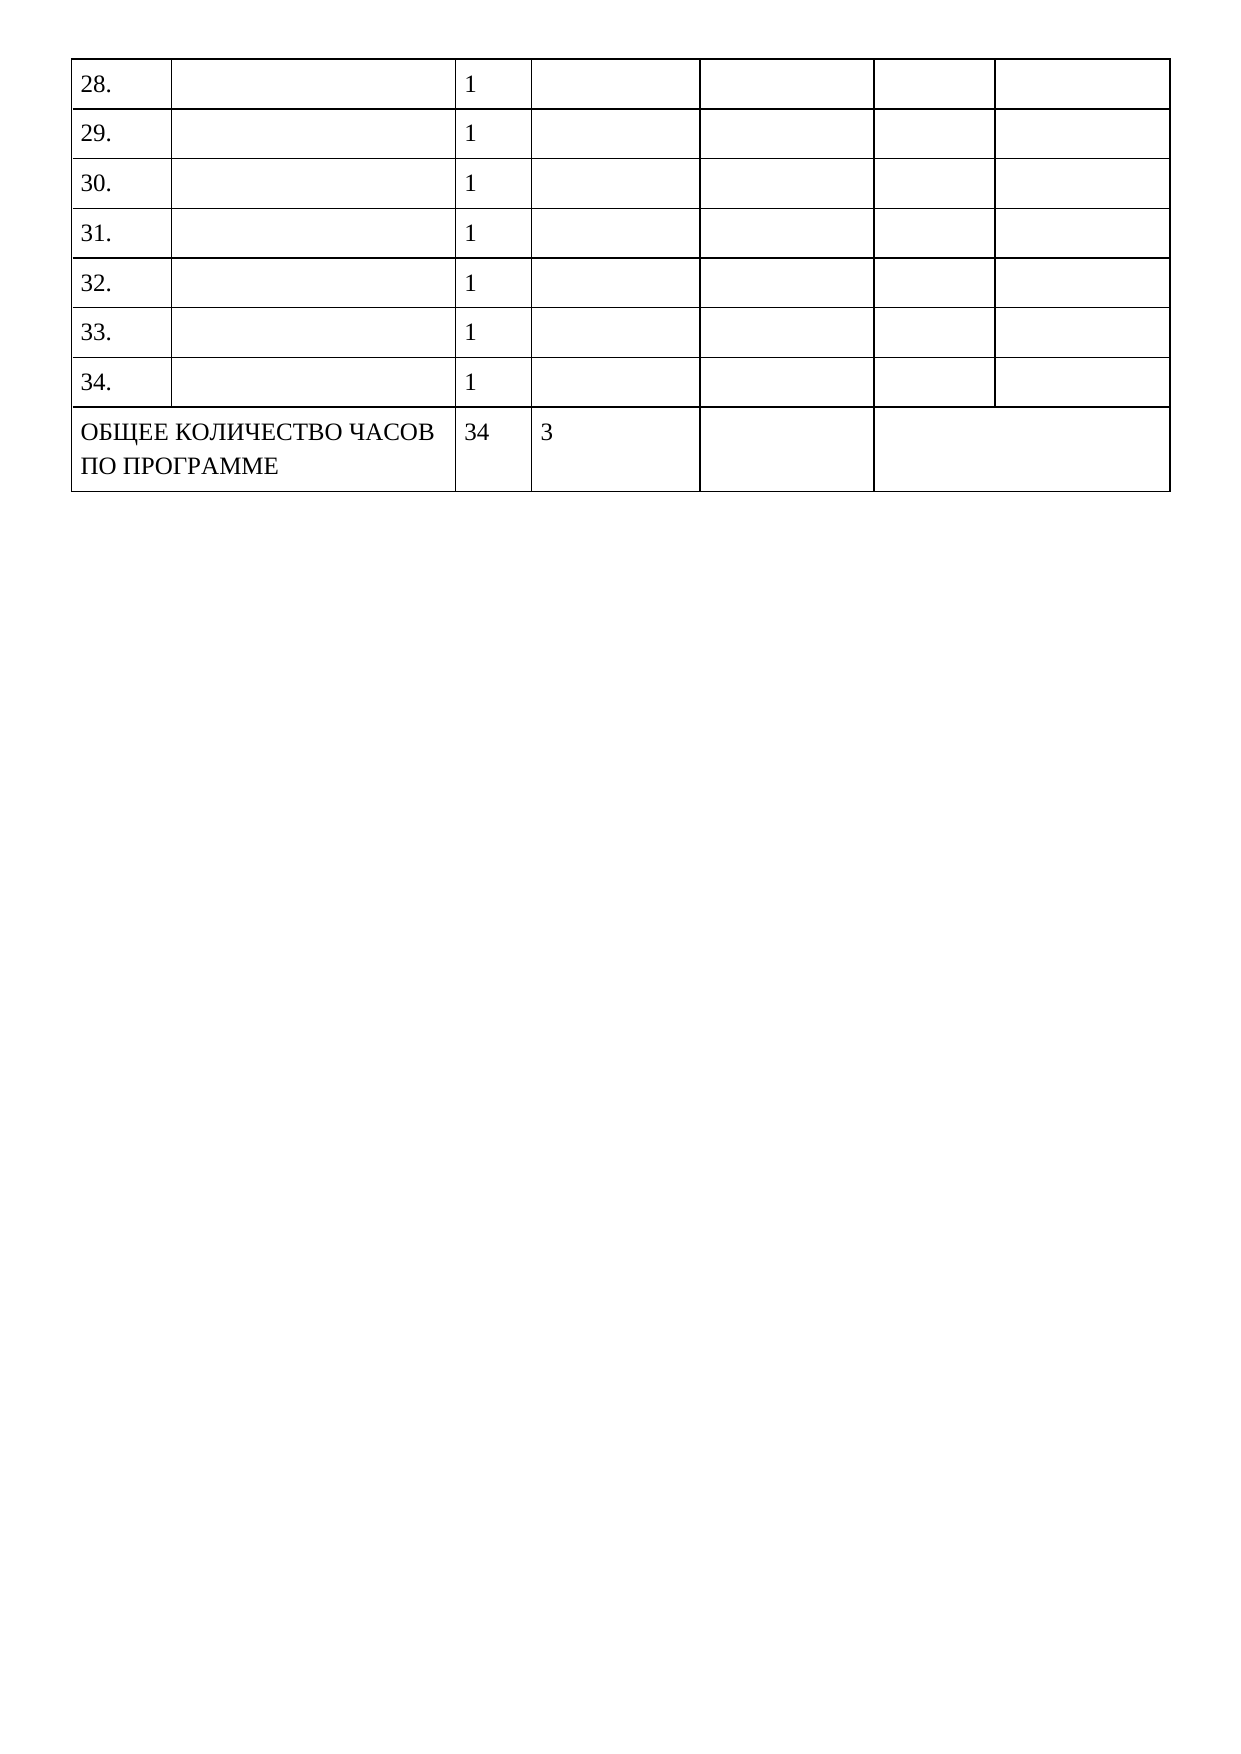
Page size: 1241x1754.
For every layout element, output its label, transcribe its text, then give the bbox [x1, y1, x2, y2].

table_cell 1 [456, 259, 531, 307]
table_cell [532, 259, 699, 307]
table_cell 1 [456, 358, 531, 406]
table_cell 34 [456, 408, 531, 491]
table_cell [172, 209, 455, 257]
table_cell [996, 308, 1169, 356]
table_cell [172, 259, 455, 307]
table_cell [172, 110, 455, 158]
table_cell 31. [72, 209, 171, 257]
table_cell [701, 358, 873, 406]
table_cell [996, 110, 1169, 158]
table_cell 1 [456, 308, 531, 356]
table_cell 32. [72, 258, 171, 307]
table_header [701, 60, 873, 108]
table_cell [875, 209, 994, 257]
table_header [172, 60, 455, 108]
table_cell 33. [72, 308, 171, 356]
table_cell 30. [72, 159, 171, 207]
table_cell [996, 259, 1169, 307]
table_header [532, 60, 699, 108]
table_cell 3 [532, 408, 699, 491]
table_cell 34. [72, 358, 171, 406]
table_header [875, 60, 994, 108]
table_cell [532, 209, 699, 257]
table_cell [875, 159, 994, 207]
table_cell [875, 358, 994, 406]
table_header 1 [456, 60, 531, 108]
table_cell [996, 159, 1169, 207]
table_cell [875, 110, 994, 158]
table_cell [172, 308, 455, 356]
table_cell [701, 209, 873, 257]
table_cell [701, 159, 873, 207]
table_header 28. [72, 60, 171, 108]
table_cell ОБЩЕЕ КОЛИЧЕСТВО ЧАСОВ ПО ПРОГРАММЕ [72, 407, 455, 491]
table_cell 29. [72, 109, 171, 158]
table_cell [996, 209, 1169, 257]
table_cell [701, 110, 873, 158]
table_cell [701, 259, 873, 307]
table_cell [532, 110, 699, 158]
table_cell [875, 408, 1169, 491]
table_cell [172, 358, 455, 406]
table_cell 1 [456, 159, 531, 207]
table_cell [532, 358, 699, 406]
table_cell [532, 159, 699, 207]
table_header [996, 60, 1169, 108]
table_cell [996, 358, 1169, 406]
table_cell [532, 308, 699, 356]
table_cell [701, 308, 873, 356]
table_cell [701, 408, 873, 491]
table_cell [875, 259, 994, 307]
table_cell 1 [456, 209, 531, 257]
table_cell [875, 308, 994, 356]
table_cell [172, 159, 455, 207]
table_cell 1 [456, 110, 531, 158]
